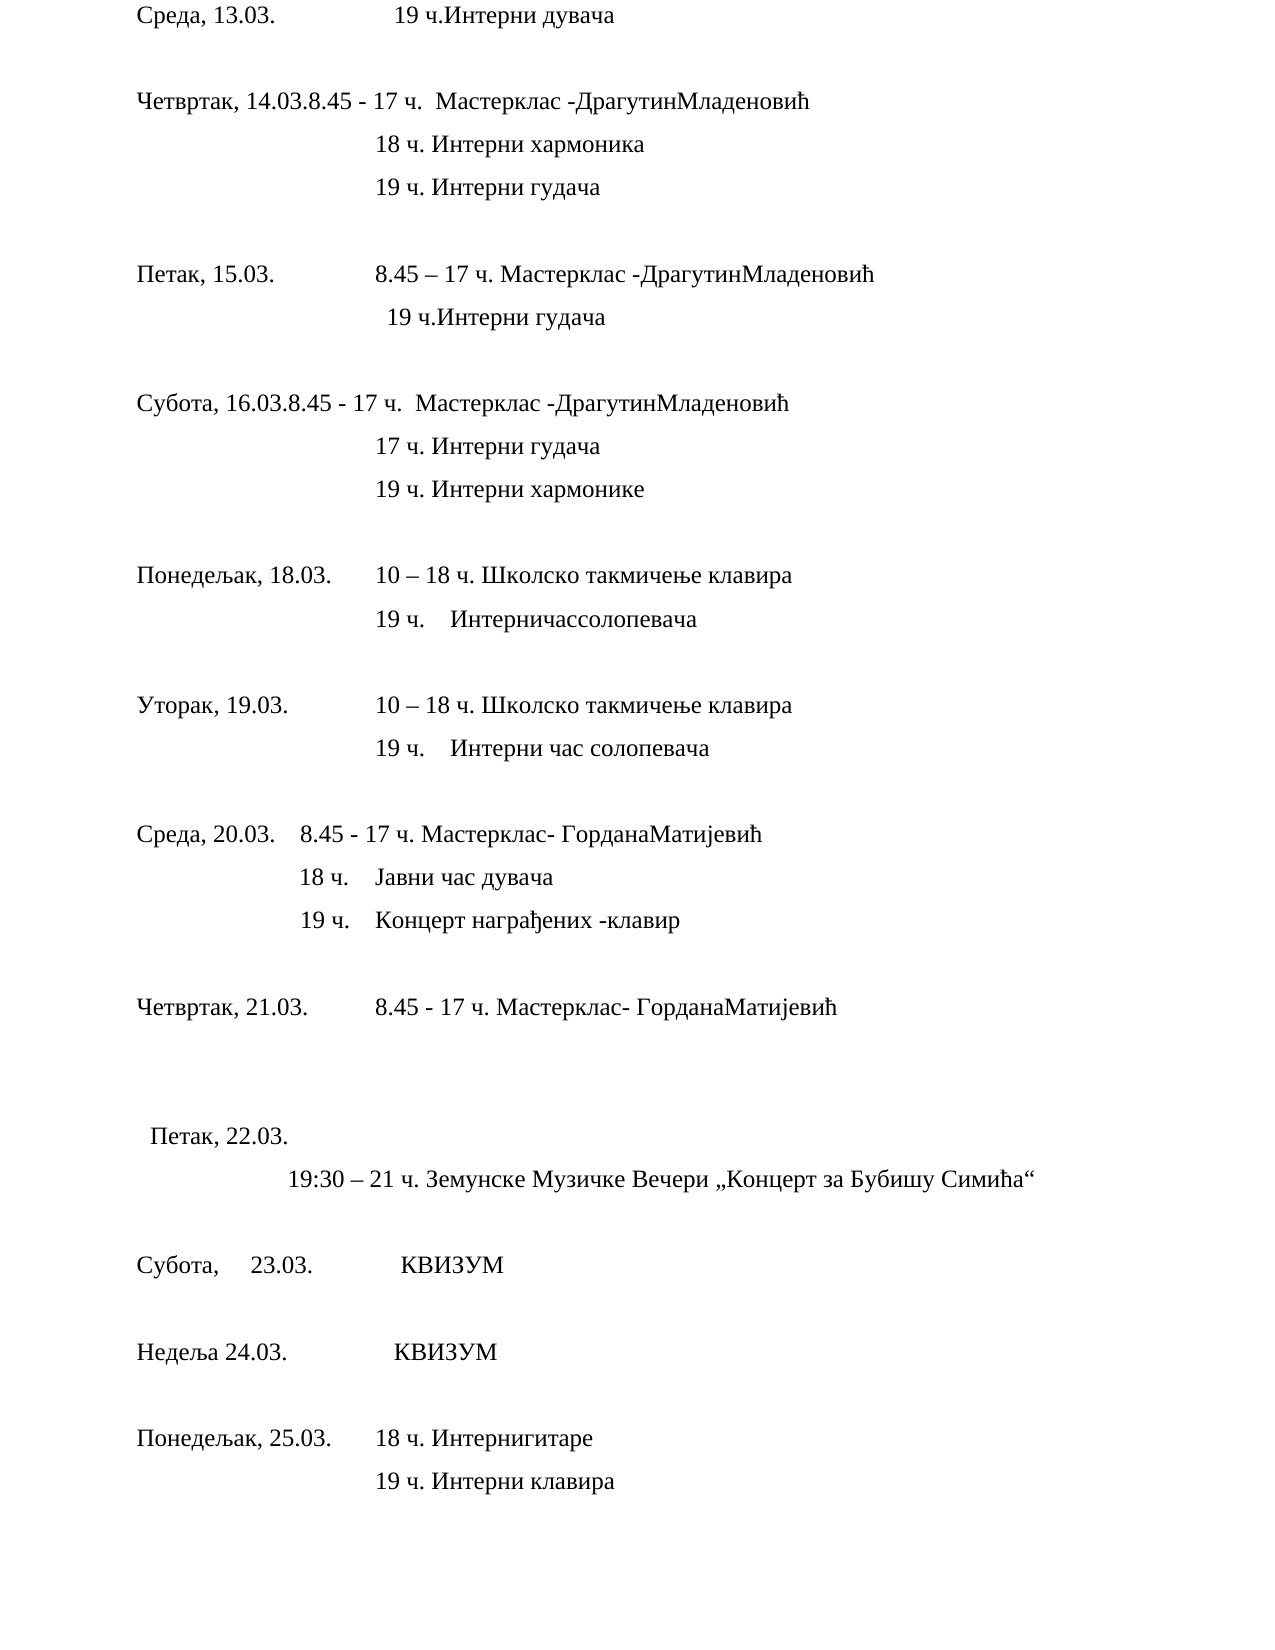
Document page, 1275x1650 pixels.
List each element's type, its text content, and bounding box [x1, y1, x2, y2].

text 19 ч. Интерни гудача [375, 172, 1125, 201]
text Петак, 22.03. [150, 1121, 1125, 1150]
text 19 ч. Интерни хармонике [375, 474, 1125, 503]
text 18 ч. Интерни хармоника [375, 129, 1125, 158]
text 19 ч. Концерт награђених -клавир [136, 906, 1125, 934]
text Субота, 23.03. КВИЗУМ [136, 1251, 1125, 1279]
text Субота, 16.03.8.45 - 17 ч. Мастерклас -ДрагутинМладеновић [136, 388, 1125, 417]
text 19 ч. Интерни клавира [375, 1466, 1125, 1495]
text Среда, 13.03. 19 ч.Интерни дувача [136, 0, 1125, 29]
text 19:30 – 21 ч. Земунске Музичке Вечери „Концерт за Бубишу Симића“ [150, 1164, 1125, 1193]
text Четвртак, 21.03. 8.45 - 17 ч. Мастерклас- ГорданаМатијевић [136, 992, 1125, 1021]
text 19 ч. Интерни час солопевача [136, 733, 1125, 762]
text Четвртак, 14.03.8.45 - 17 ч. Мастерклас -ДрагутинМладеновић [136, 86, 1125, 115]
text Недеља 24.03. КВИЗУМ [136, 1337, 1125, 1366]
text Понедељак, 25.03. 18 ч. Интернигитаре [136, 1423, 1125, 1452]
text Среда, 20.03. 8.45 - 17 ч. Мастерклас- ГорданаМатијевић [136, 819, 1125, 848]
text Понедељак, 18.03. 10 – 18 ч. Школско такмичење клавира [136, 561, 1125, 589]
text 19 ч.Интерни гудача [136, 302, 1125, 331]
text Петак, 15.03. 8.45 – 17 ч. Мастерклас -ДрагутинМладеновић [136, 259, 1125, 287]
text 17 ч. Интерни гудача [375, 431, 1125, 460]
text Уторак, 19.03. 10 – 18 ч. Школско такмичење клавира [136, 690, 1125, 719]
text 18 ч. Јавни час дувача [136, 862, 1125, 891]
text 19 ч. Интерничассолопевача [136, 604, 1125, 632]
